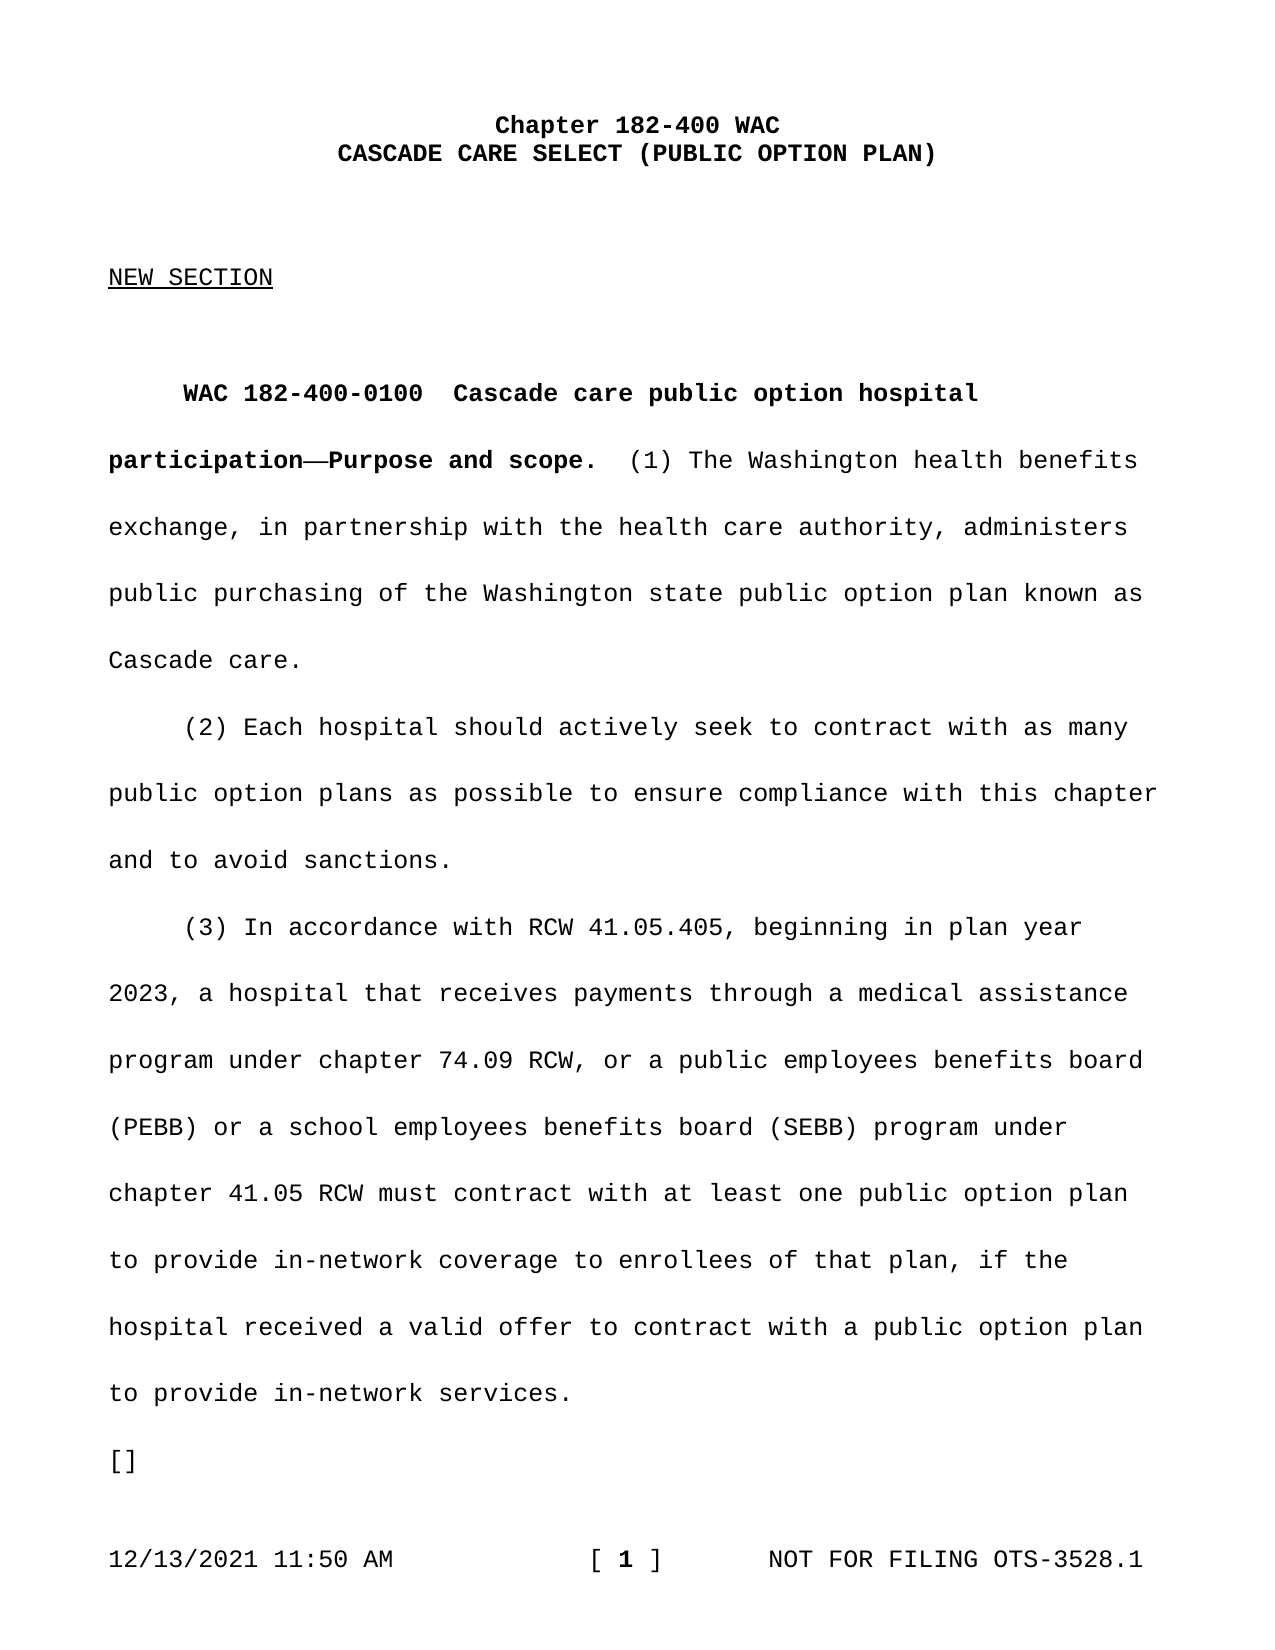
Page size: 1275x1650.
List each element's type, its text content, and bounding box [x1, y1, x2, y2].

text WAC 182-400-0100 Cascade care public option hospital participation—Purpose and scope. (1) The Washington health benefits exchange, in partnership with the health care authority, administers public purchasing of the Washington state public option plan known as Cascade care. [108, 348, 1167, 682]
text NEW SECTION [108, 232, 1167, 298]
text (3) In accordance with RCW 41.05.405, beginning in plan year 2023, a hospital that receives payments through a medical assistance program under chapter 74.09 RCW, or a public employees benefits board (PEBB) or a school employees benefits board (SEBB) program under chapter 41.05 RCW must contract with at least one public option plan to provide in-network coverage to enrollees of that plan, if the hospital received a valid offer to contract with a public option plan to provide in-network services. [108, 882, 1167, 1415]
text [] [108, 1415, 1167, 1482]
text (2) Each hospital should actively seek to contract with as many public option plans as possible to ensure compliance with this chapter and to avoid sanctions. [108, 682, 1167, 882]
text CASCADE CARE SELECT (PUBLIC OPTION PLAN) [108, 141, 1167, 169]
text Chapter 182-400 WAC [108, 112, 1167, 141]
